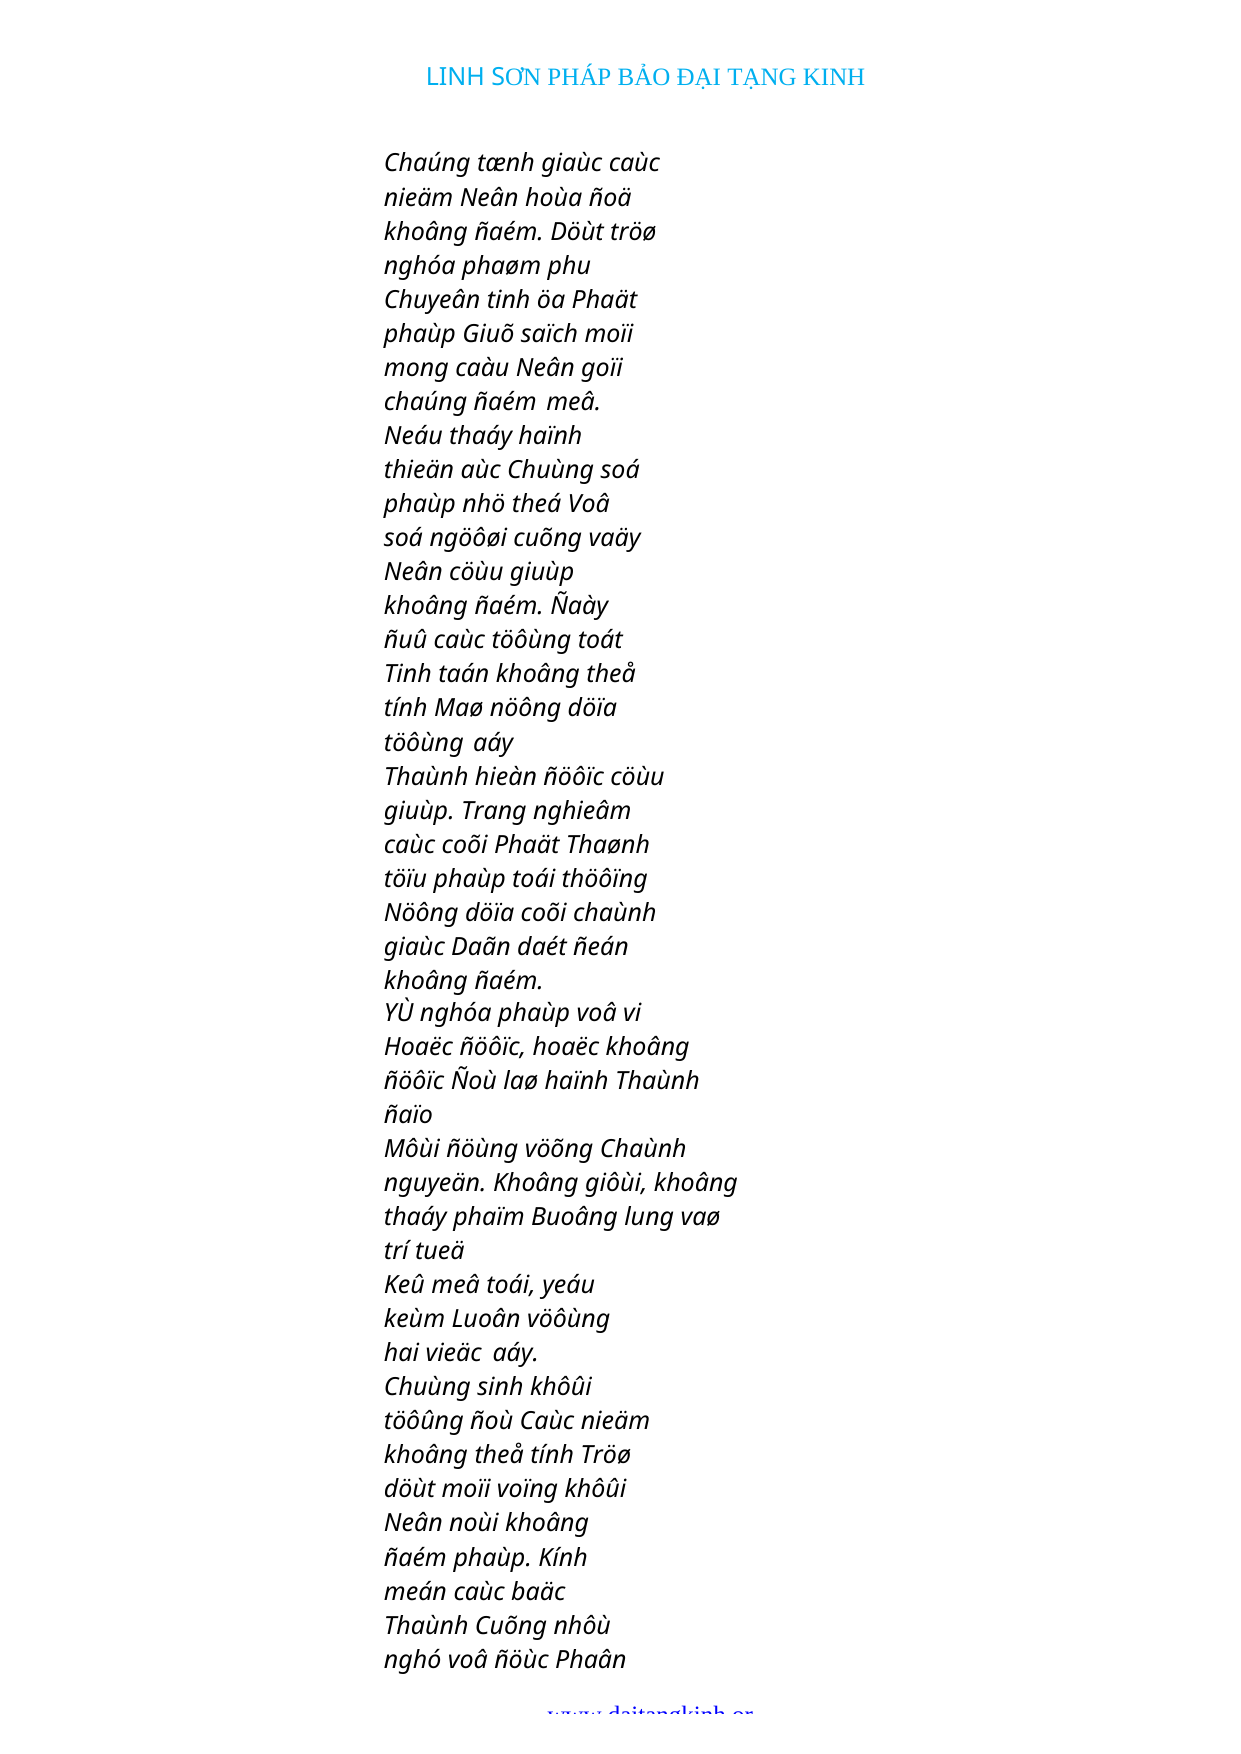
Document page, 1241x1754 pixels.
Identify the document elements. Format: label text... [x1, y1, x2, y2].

text Môùi ñöùng vöõng Chaùnh nguyeän. Khoâng giôùi, khoâng thaáy phaïm Buoâng lung vaø trí tueä [384, 1130, 752, 1267]
text Chaúng tænh giaùc caùc nieäm Neân hoùa ñoä khoâng ñaém. Döùt tröø nghóa phaøm phu Chuyeân tinh öa Phaät phaùp Giuõ saïch moïi mong caàu Neân goïi chaúng ñaém meâ. [384, 145, 665, 418]
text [384, 1369, 654, 1675]
text Keû meâ toái, yeáu keùm Luoân vöôùng hai vieäc aáy. [384, 1267, 635, 1369]
text YÙ nghóa phaùp voâ vi [384, 997, 1105, 1028]
text Neáu thaáy haïnh thieän aùc Chuùng soá phaùp nhö theá Voâ soá ngöôøi cuõng vaäy Neân cöùu giuùp khoâng ñaém. Ñaày ñuû caùc töôùng toát Tinh taán khoâng theå tính Maø nöông döïa töôùng aáy [384, 418, 648, 758]
text Thaùnh hieàn ñöôïc cöùu giuùp. Trang nghieâm caùc coõi Phaät Thaønh töïu phaùp toái thöôïng Nöông döïa coõi chaùnh giaùc Daãn daét ñeán khoâng ñaém. [384, 758, 680, 997]
text Hoaëc ñöôïc, hoaëc khoâng ñöôïc Ñoù laø haïnh Thaùnh ñaïo [384, 1028, 701, 1130]
